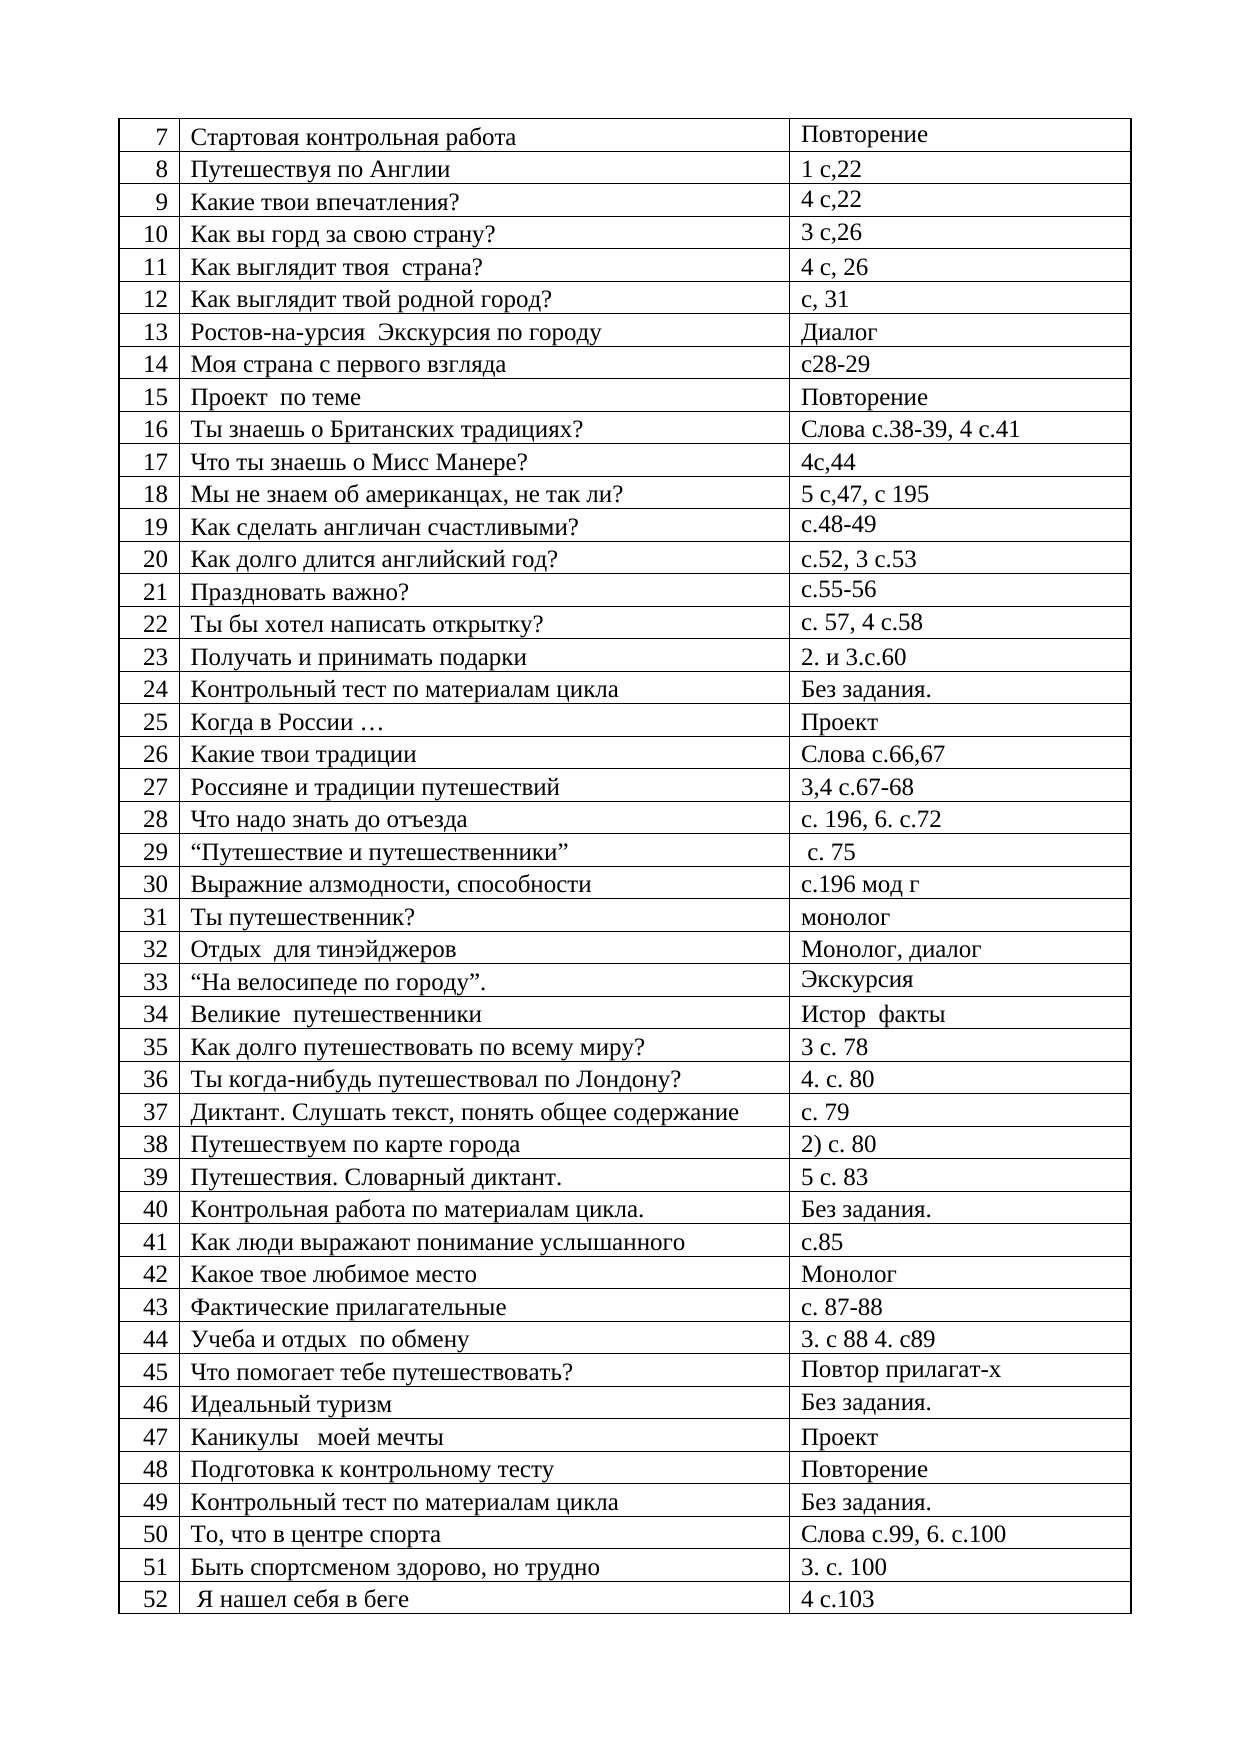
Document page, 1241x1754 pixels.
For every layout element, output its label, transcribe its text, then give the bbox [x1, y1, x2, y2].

table_cell с.52, 3 с.53 [790, 542, 1130, 573]
table_cell 7 [120, 119, 179, 151]
table_cell Как долго длится английский год? [180, 542, 789, 573]
table_cell с. 75 [790, 834, 1130, 866]
table_cell Ростов-на-урсия Экскурсия по городу [180, 314, 789, 346]
table_cell 10 [120, 217, 179, 248]
table_cell Когда в России … [180, 704, 789, 736]
table_cell Что помогает тебе путешествовать? [180, 1354, 789, 1386]
table_cell с28-29 [790, 347, 1130, 378]
table_cell 39 [120, 1159, 179, 1191]
table_cell монолог [790, 899, 1130, 931]
table_cell 30 [120, 867, 179, 898]
table_cell Фактические прилагательные [180, 1289, 789, 1321]
table_cell Ты бы хотел написать открытку? [180, 607, 789, 638]
table_cell 44 [120, 1322, 179, 1353]
table_cell Повторение [790, 1452, 1130, 1483]
table_cell 5 с,47, с 195 [790, 477, 1130, 508]
table_cell Какие твои традиции [180, 737, 789, 768]
table_cell Монолог, диалог [790, 932, 1130, 963]
table_cell 43 [120, 1289, 179, 1321]
table_cell 24 [120, 672, 179, 703]
table_cell 35 [120, 1029, 179, 1061]
table_cell Как сделать англичан счастливыми? [180, 509, 789, 541]
table_cell Какое твое любимое место [180, 1257, 789, 1288]
table_cell 5 с. 83 [790, 1159, 1130, 1191]
table_cell Учеба и отдых по обмену [180, 1322, 789, 1353]
table_cell Идеальный туризм [180, 1387, 789, 1418]
table_cell с.196 мод г [790, 867, 1130, 898]
table_cell Какие твои впечатления? [180, 184, 789, 216]
table_cell Что надо знать до отъезда [180, 802, 789, 833]
table_cell Как выглядит твоя страна? [180, 249, 789, 281]
table_cell 29 [120, 834, 179, 866]
table_cell Контрольная работа по материалам цикла. [180, 1192, 789, 1223]
table_cell с.55-56 [790, 574, 1130, 606]
table_cell 4 с, 26 [790, 249, 1130, 281]
table_cell Как выглядит твой родной город? [180, 282, 789, 313]
table_cell с.85 [790, 1224, 1130, 1256]
table_cell 19 [120, 509, 179, 541]
table_cell 21 [120, 574, 179, 606]
table_cell Подготовка к контрольному тесту [180, 1452, 789, 1483]
table_cell 33 [120, 964, 179, 996]
table_cell 32 [120, 932, 179, 963]
table_cell 34 [120, 997, 179, 1028]
table_cell 22 [120, 607, 179, 638]
table_cell 23 [120, 639, 179, 671]
table_cell 1 с,22 [790, 152, 1130, 183]
table_cell с. 196, 6. с.72 [790, 802, 1130, 833]
table_cell 16 [120, 412, 179, 443]
table_cell 2. и 3.с.60 [790, 639, 1130, 671]
table_cell Моя страна с первого взгляда [180, 347, 789, 378]
table_cell Проект [790, 704, 1130, 736]
table_cell Проект по теме [180, 379, 789, 411]
table_cell 3. с. 100 [790, 1549, 1130, 1581]
table_cell 42 [120, 1257, 179, 1288]
table_cell 38 [120, 1127, 179, 1158]
table_cell 11 [120, 249, 179, 281]
table_cell 20 [120, 542, 179, 573]
table_cell 4 с.103 [790, 1582, 1130, 1613]
table_cell 31 [120, 899, 179, 931]
table_cell 8 [120, 152, 179, 183]
table_cell 37 [120, 1094, 179, 1126]
table_cell Повторение [790, 379, 1130, 411]
table_cell 45 [120, 1354, 179, 1386]
table_cell Отдых для тинэйджеров [180, 932, 789, 963]
table_cell Проект [790, 1419, 1130, 1451]
table_cell Без задания. [790, 1387, 1130, 1418]
table_cell 52 [120, 1582, 179, 1613]
table_cell Слова с.38-39, 4 с.41 [790, 412, 1130, 443]
table_cell 4 с,22 [790, 184, 1130, 216]
table_cell Как долго путешествовать по всему миру? [180, 1029, 789, 1061]
table_cell То, что в центре спорта [180, 1517, 789, 1548]
table_cell Выражние алзмодности, способности [180, 867, 789, 898]
table_cell 3 с,26 [790, 217, 1130, 248]
table_cell 50 [120, 1517, 179, 1548]
table_cell 13 [120, 314, 179, 346]
table_cell 46 [120, 1387, 179, 1418]
table_cell 9 [120, 184, 179, 216]
table_cell Ты знаешь о Британских традициях? [180, 412, 789, 443]
table_cell Я нашел себя в беге [180, 1582, 789, 1613]
table_cell Каникулы моей мечты [180, 1419, 789, 1451]
table_cell 40 [120, 1192, 179, 1223]
table_cell Слова с.66,67 [790, 737, 1130, 768]
table_cell 26 [120, 737, 179, 768]
table_cell с. 87-88 [790, 1289, 1130, 1321]
table_cell 47 [120, 1419, 179, 1451]
table_cell с. 57, 4 с.58 [790, 607, 1130, 638]
table_cell “Путешествие и путешественники” [180, 834, 789, 866]
table_cell 48 [120, 1452, 179, 1483]
table_cell Истор факты [790, 997, 1130, 1028]
table_cell Контрольный тест по материалам цикла [180, 672, 789, 703]
table_cell с.48-49 [790, 509, 1130, 541]
table_cell Диктант. Слушать текст, понять общее содержание [180, 1094, 789, 1126]
table_cell Контрольный тест по материалам цикла [180, 1484, 789, 1516]
table_cell Как люди выражают понимание услышанного [180, 1224, 789, 1256]
table_cell Ты когда-нибудь путешествовал по Лондону? [180, 1062, 789, 1093]
table_cell 27 [120, 769, 179, 801]
table_cell 28 [120, 802, 179, 833]
table_cell Монолог [790, 1257, 1130, 1288]
table_cell Получать и принимать подарки [180, 639, 789, 671]
table_cell Без задания. [790, 1484, 1130, 1516]
table_cell Стартовая контрольная работа [180, 119, 789, 151]
table_cell Путешествуем по карте города [180, 1127, 789, 1158]
table_cell Путешествия. Словарный диктант. [180, 1159, 789, 1191]
table_cell “На велосипеде по городу”. [180, 964, 789, 996]
table_cell 36 [120, 1062, 179, 1093]
table_cell Экскурсия [790, 964, 1130, 996]
table_cell 15 [120, 379, 179, 411]
table_cell Ты путешественник? [180, 899, 789, 931]
table_cell 17 [120, 444, 179, 476]
table_cell 4. с. 80 [790, 1062, 1130, 1093]
table_cell 14 [120, 347, 179, 378]
table_cell Слова с.99, 6. с.100 [790, 1517, 1130, 1548]
table_cell Без задания. [790, 672, 1130, 703]
table_cell Россияне и традиции путешествий [180, 769, 789, 801]
table_cell Повтор прилагат-х [790, 1354, 1130, 1386]
table_cell 3. с 88 4. с89 [790, 1322, 1130, 1353]
table_cell 18 [120, 477, 179, 508]
table_cell Что ты знаешь о Мисс Манере? [180, 444, 789, 476]
table_cell с, 31 [790, 282, 1130, 313]
table_cell Повторение [790, 119, 1130, 151]
table_cell 41 [120, 1224, 179, 1256]
table_cell Праздновать важно? [180, 574, 789, 606]
table_cell 3 с. 78 [790, 1029, 1130, 1061]
table_cell 12 [120, 282, 179, 313]
table_cell 25 [120, 704, 179, 736]
table_cell 51 [120, 1549, 179, 1581]
table_cell 4с,44 [790, 444, 1130, 476]
table_cell Диалог [790, 314, 1130, 346]
table_cell Мы не знаем об американцах, не так ли? [180, 477, 789, 508]
table_cell Быть спортсменом здорово, но трудно [180, 1549, 789, 1581]
table_cell 49 [120, 1484, 179, 1516]
table_cell Без задания. [790, 1192, 1130, 1223]
table_cell Великие путешественники [180, 997, 789, 1028]
table_cell Как вы горд за свою страну? [180, 217, 789, 248]
table_cell 2) с. 80 [790, 1127, 1130, 1158]
table_cell 3,4 с.67-68 [790, 769, 1130, 801]
table_cell Путешествуя по Англии [180, 152, 789, 183]
table_cell с. 79 [790, 1094, 1130, 1126]
